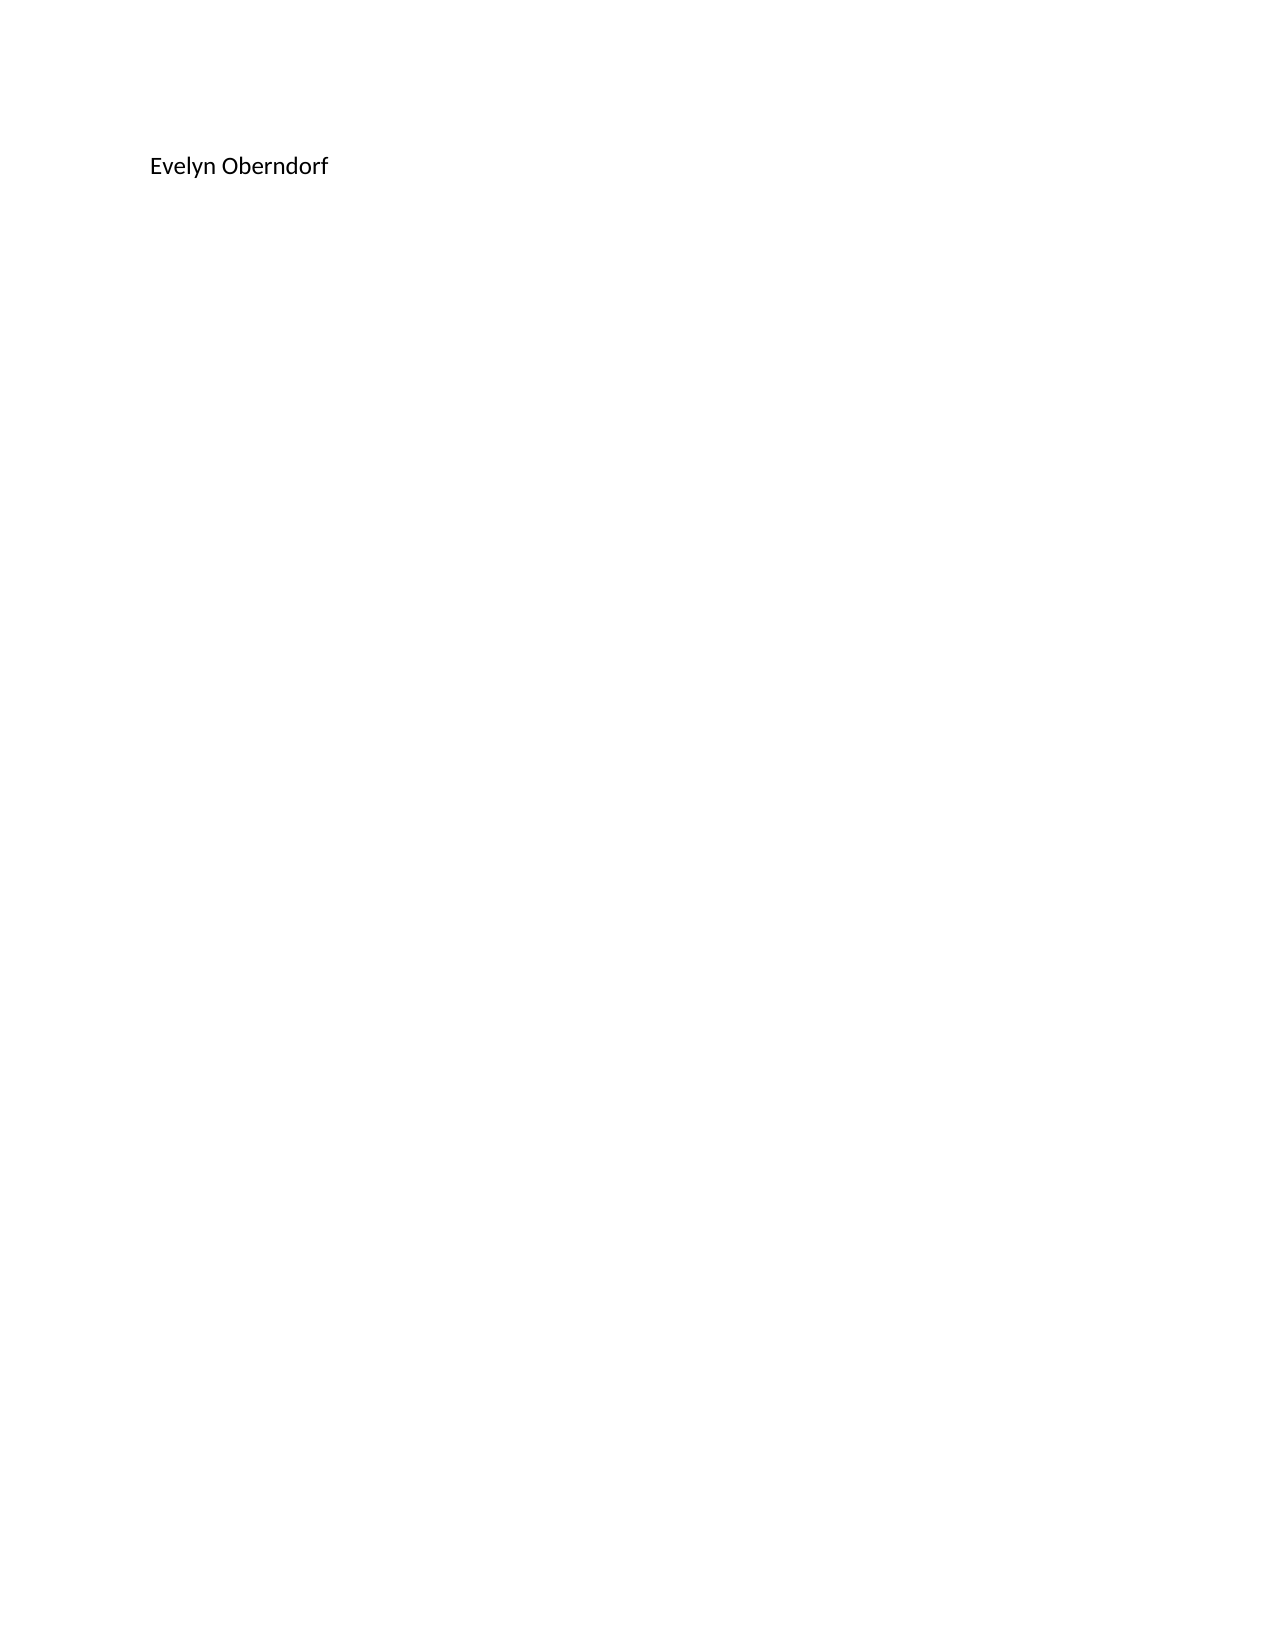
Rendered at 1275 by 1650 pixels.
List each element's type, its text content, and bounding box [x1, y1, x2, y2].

text Evelyn Oberndorf [150, 150, 1125, 181]
